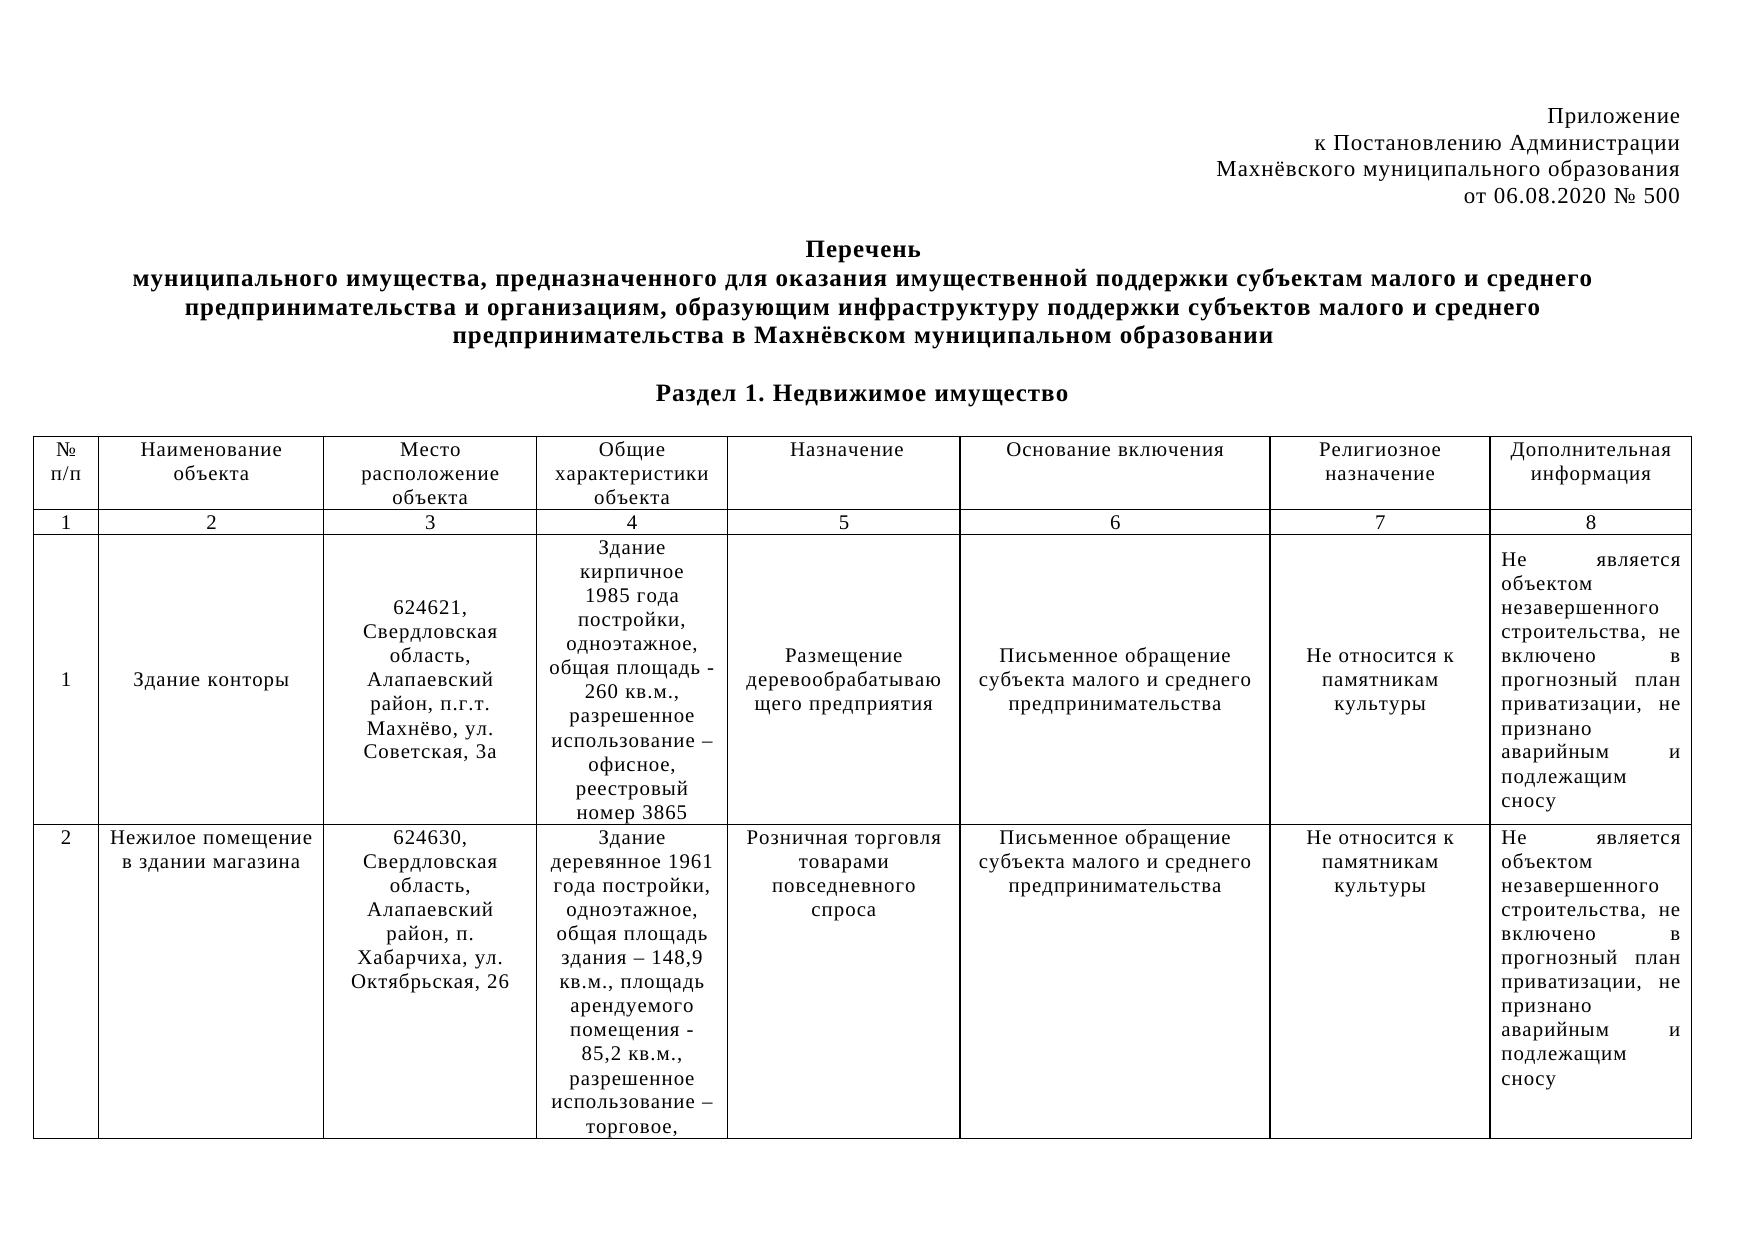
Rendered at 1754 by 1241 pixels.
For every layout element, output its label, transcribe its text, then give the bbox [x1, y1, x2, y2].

table_cell Не является объектом незавершенного строительства, не включено в прогнозный план приватизации, не признано аварийным и подлежащим сносу [1491, 535, 1691, 824]
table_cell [728, 825, 959, 1138]
table_cell Здание кирпичное 1985 года постройки, одноэтажное, общая площадь - 260 кв.м., разрешенное использование – офисное, реестровый номер 3865 [537, 535, 727, 824]
table_cell 5 [728, 510, 959, 534]
table_cell Размещение деревообрабатывающего предприятия [728, 535, 959, 824]
text Перечень [46, 234, 1680, 263]
text к Постановлению Администрации [44, 129, 1680, 155]
table_cell 3 [324, 510, 536, 534]
text муниципального имущества, предназначенного для оказания имущественной поддержки субъектам малого и среднего предпринимательства и организациям, образующим инфраструктуру поддержки субъектов малого и среднего предпринимательства в Махнёвском муниципальном образовании [46, 263, 1680, 349]
table_cell 624621, Свердловская область, Алапаевский район, п.г.т. Махнёво, ул. Советская, 3а [324, 535, 536, 824]
table_header Дополнительная информация [1491, 437, 1691, 509]
table_header Назначение [728, 437, 959, 509]
table_cell Письменное обращение субъекта малого и среднего предпринимательства [961, 535, 1269, 824]
text Приложение [44, 103, 1680, 129]
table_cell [1491, 825, 1691, 1138]
table_cell 1 [34, 535, 98, 824]
table_cell 7 [1271, 510, 1489, 534]
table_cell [324, 825, 536, 1138]
table_cell Здание конторы [99, 535, 323, 824]
table_cell 8 [1491, 510, 1691, 534]
text от 06.08.2020 № 500 [44, 182, 1680, 208]
table_cell 2 [34, 825, 98, 1138]
table_cell 1 [34, 510, 98, 534]
table_header Место расположение объекта [324, 437, 536, 509]
text Раздел 1. Недвижимое имущество [44, 378, 1680, 407]
table_header Общие характеристики объекта [537, 437, 727, 509]
text Махнёвского муниципального образования [44, 155, 1680, 182]
table_header Основание включения [961, 437, 1269, 509]
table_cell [537, 825, 727, 1138]
table_cell 2 [99, 510, 323, 534]
table_header Наименование объекта [99, 437, 323, 509]
table_cell 6 [961, 510, 1269, 534]
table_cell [961, 825, 1269, 1138]
table_header № п/п [34, 437, 98, 509]
table_header Религиозное назначение [1271, 437, 1489, 509]
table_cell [1271, 825, 1489, 1138]
table_cell 4 [537, 510, 727, 534]
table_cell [99, 825, 323, 1138]
table_cell Не относится к памятникам культуры [1271, 535, 1489, 824]
